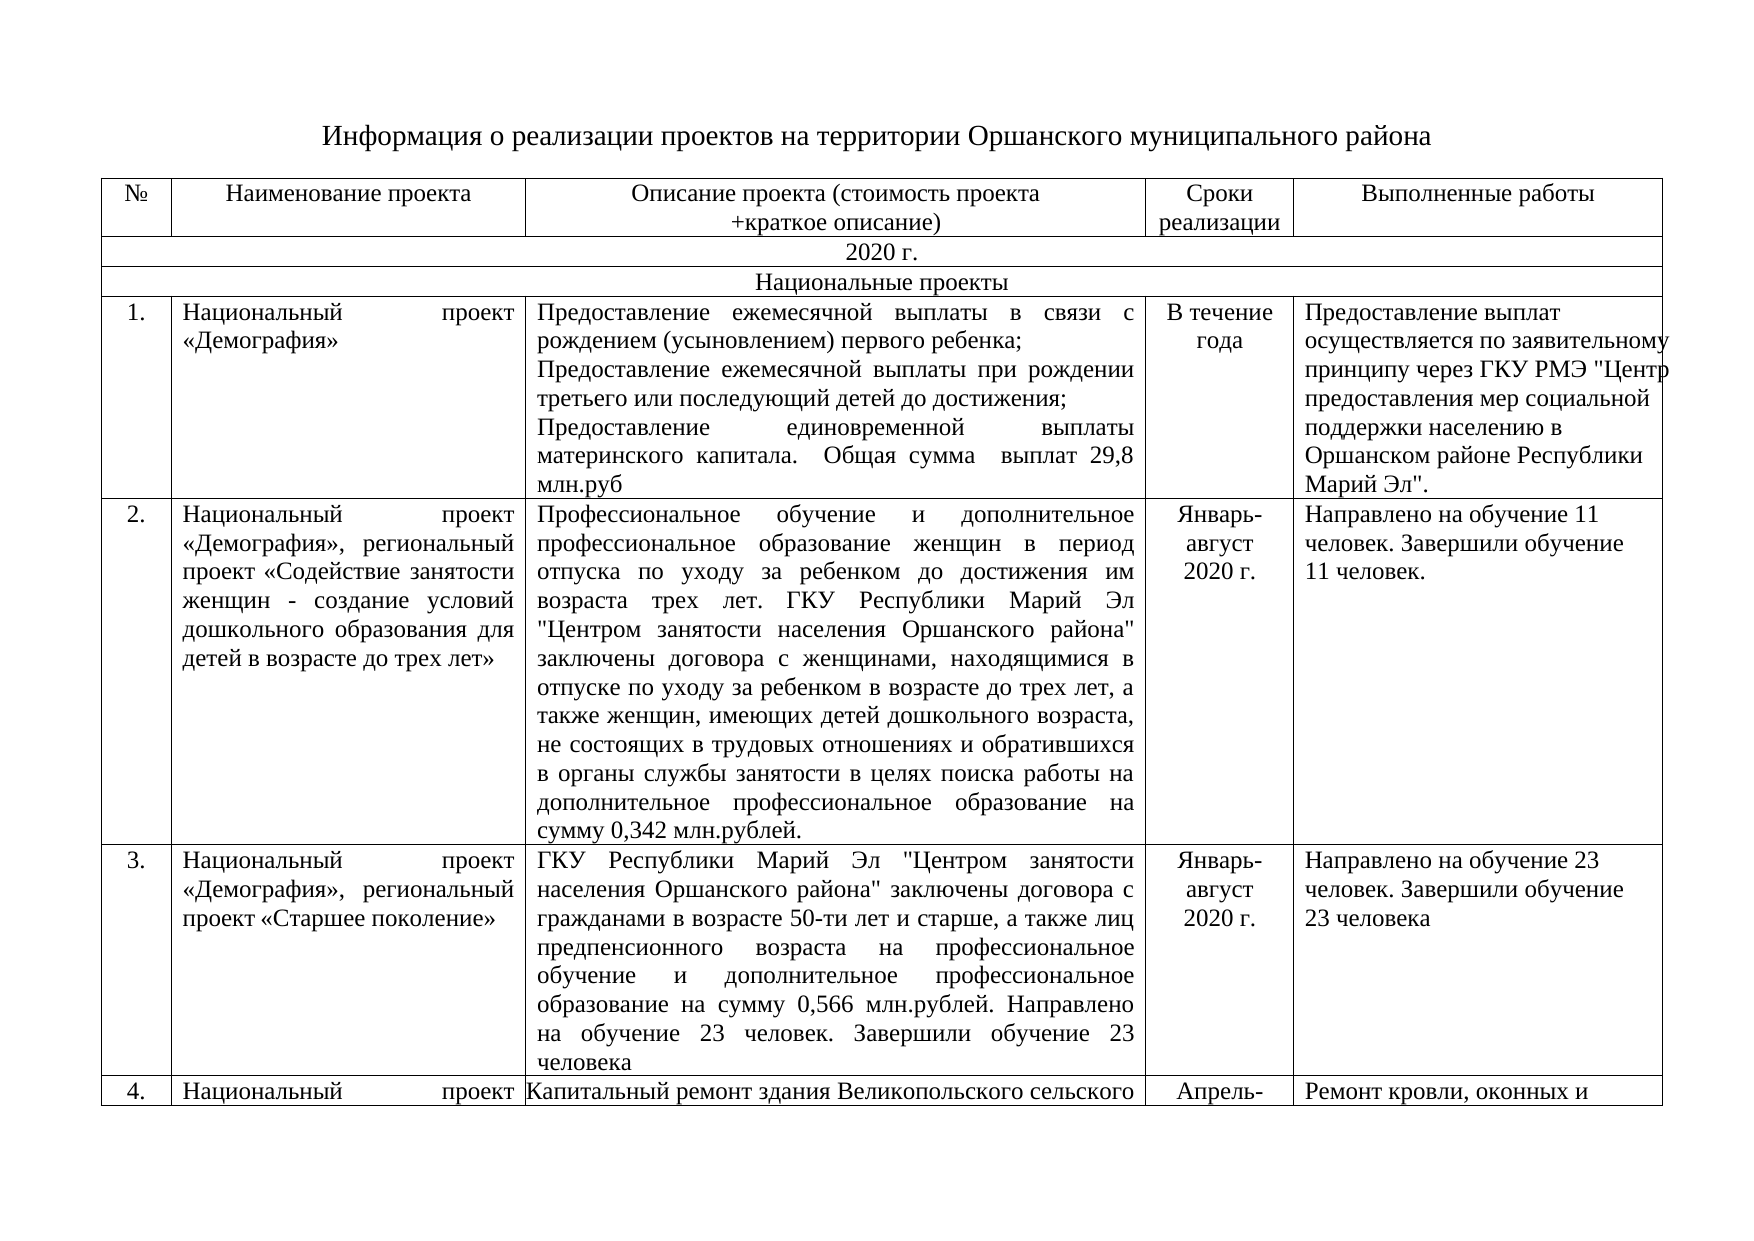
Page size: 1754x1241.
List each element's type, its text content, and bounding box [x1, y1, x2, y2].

table_header № [102, 179, 171, 236]
text Информация о реализации проектов на территории Оршанского муниципального района [112, 118, 1642, 152]
table_cell 3. [102, 845, 171, 1075]
table_cell Предоставление ежемесячной выплаты в связи с рождением (усыновлением) первого ребенка; Предоставление ежемесячной выплаты при рождении третьего или последующий детей до достижения; Предоставление единовременной выплаты материнского капитала. Общая сумма выплат 29,8 млн.руб [526, 297, 1145, 498]
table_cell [1294, 1076, 1662, 1105]
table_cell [1146, 1076, 1293, 1105]
table_cell 2020 г. [102, 237, 1662, 266]
table_cell Национальный проект «Демография» [172, 297, 525, 498]
table_cell Направлено на обучение 11 человек. Завершили обучение 11 человек. [1294, 499, 1662, 844]
table_cell 2. [102, 499, 171, 844]
table_cell Направлено на обучение 23 человек. Завершили обучение 23 человека [1294, 845, 1662, 1075]
table_cell Национальный проект «Демография», региональный проект «Старшее поколение» [172, 845, 525, 1075]
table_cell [526, 1076, 1145, 1105]
table_header Выполненные работы [1294, 179, 1662, 236]
table_cell ГКУ Республики Марий Эл "Центром занятости населения Оршанского района" заключены договора с гражданами в возрасте 50-ти лет и старше, а также лиц предпенсионного возраста на профессиональное обучение и дополнительное профессиональное образование на сумму 0,566 млн.рублей. Направлено на обучение 23 человек. Завершили обучение 23 человека [526, 845, 1145, 1075]
table_cell Январь-август 2020 г. [1146, 845, 1293, 1075]
table_cell Профессиональное обучение и дополнительное профессиональное образование женщин в период отпуска по уходу за ребенком до достижения им возраста трех лет. ГКУ Республики Марий Эл "Центром занятости населения Оршанского района" заключены договора с женщинами, находящимися в отпуске по уходу за ребенком в возрасте до трех лет, а также женщин, имеющих детей дошкольного возраста, не состоящих в трудовых отношениях и обратившихся в органы службы занятости в целях поиска работы на дополнительное профессиональное образование на сумму 0,342 млн.рублей. [526, 499, 1145, 844]
table_header Сроки реализации [1146, 179, 1293, 236]
table_cell Национальные проекты [102, 267, 1662, 296]
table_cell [172, 1076, 525, 1105]
table_cell В течение года [1146, 297, 1293, 498]
table_cell 1. [102, 297, 171, 498]
table_cell Национальный проект «Демография», региональный проект «Содействие занятости женщин - создание условий дошкольного образования для детей в возрасте до трех лет» [172, 499, 525, 844]
table_cell Предоставление выплат осуществляется по заявительному принципу через ГКУ РМЭ "Центр предоставления мер социальной поддержки населению в Оршанском районе Республики Марий Эл". [1294, 297, 1662, 498]
table_cell Январь-август 2020 г. [1146, 499, 1293, 844]
table_header Наименование проекта [172, 179, 525, 236]
table_cell 4. [102, 1076, 171, 1105]
table_header Описание проекта (стоимость проекта +краткое описание) [526, 179, 1145, 236]
